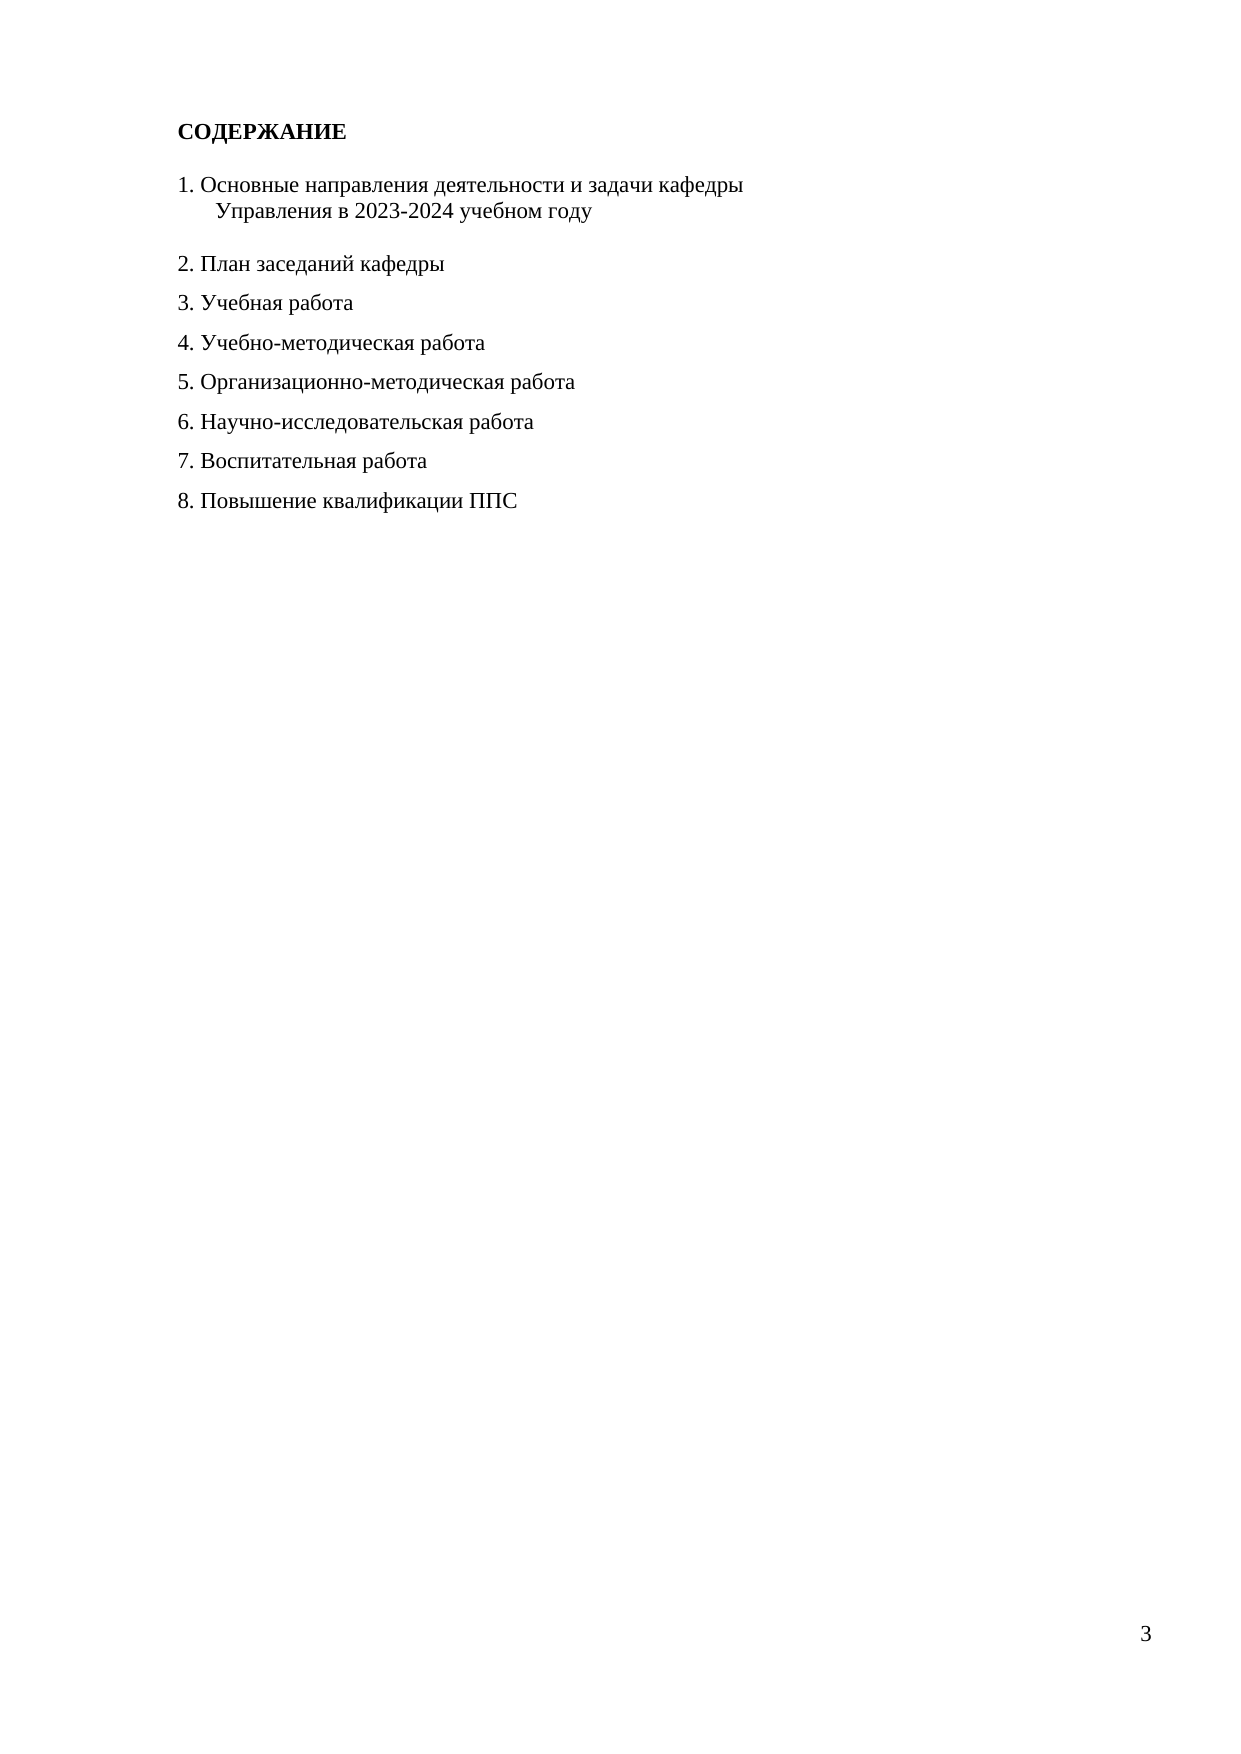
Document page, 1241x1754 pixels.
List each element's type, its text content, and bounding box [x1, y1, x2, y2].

text 5. Организационно-методическая работа [177, 368, 1152, 395]
text 1. Основные направления деятельности и задачи кафедры [177, 171, 1152, 197]
text 8. Повышение квалификации ППС [177, 487, 1152, 513]
text Управления в 2023-2024 учебном году [215, 197, 1152, 223]
text 2. План заседаний кафедры [177, 250, 1152, 276]
text 3. Учебная работа [177, 289, 1152, 316]
text 4. Учебно-методическая работа [177, 329, 1152, 355]
text 7. Воспитательная работа [177, 447, 1152, 474]
text 6. Научно-исследовательская работа [177, 408, 1152, 434]
text СОДЕРЖАНИЕ [177, 118, 1152, 144]
